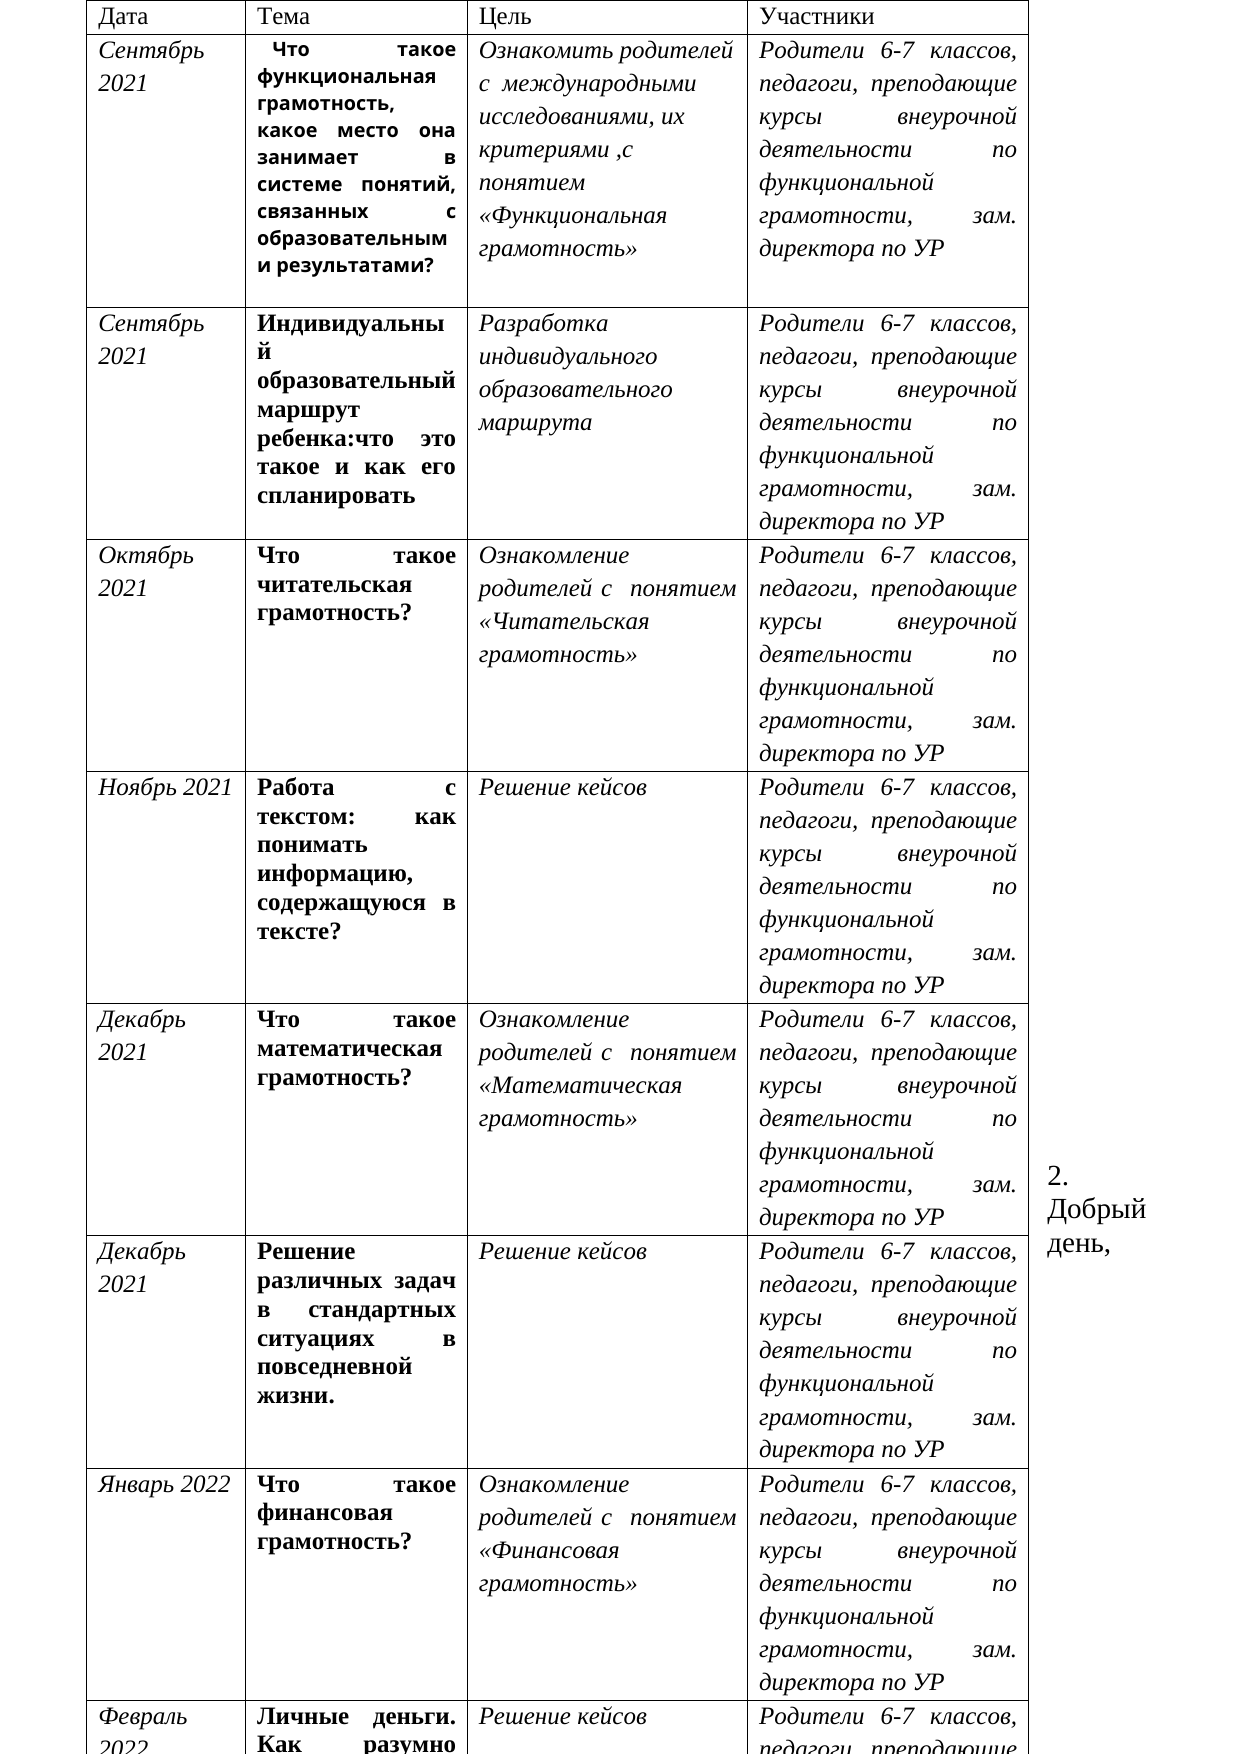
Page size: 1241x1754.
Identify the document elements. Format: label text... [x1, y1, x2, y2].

table_cell Родители 6-7 классов, педагоги, преподающие курсы внеурочной деятельности по функциональной грамотности, зам. директора по УР [748, 1004, 1028, 1235]
table_cell Что такое функциональная грамотность, какое место она занимает в системе понятий, связанных с образовательными результатами? [246, 35, 467, 307]
table_cell Что такое читательская грамотность? [246, 540, 467, 771]
table_cell Родители 6-7 классов, педагоги, преподающие курсы внеурочной деятельности по функциональной грамотности, зам. директора по УР [748, 1469, 1028, 1700]
table_cell Сентябрь 2021 [87, 35, 245, 307]
table_cell Решение кейсов [468, 1701, 747, 1754]
table_cell Родители 6-7 классов, педагоги, преподающие курсы внеурочной деятельности по функциональной грамотности, зам. директора по УР [748, 35, 1028, 307]
table_cell Решение различных задач в стандартных ситуациях в повседневной жизни. [246, 1236, 467, 1468]
table_header Тема [246, 1, 467, 34]
table_cell Родители 6-7 классов, педагоги, преподающие курсы внеурочной деятельности по функциональной грамотности, зам. директора по УР [748, 1236, 1028, 1468]
table_cell Родители 6-7 классов, педагоги, преподающие курсы внеурочной деятельности по функциональной грамотности, зам. директора по УР [748, 308, 1028, 539]
table_cell Декабрь 2021 [87, 1236, 245, 1468]
table_cell Разработка индивидуального образовательного маршрута [468, 308, 747, 539]
table_cell Декабрь 2021 [87, 1004, 245, 1235]
table_cell Родители 6-7 классов, педагоги, преподающие курсы внеурочной деятельности по функциональной грамотности, зам. директора по УР [748, 540, 1028, 771]
table_cell Ноябрь 2021 [87, 772, 245, 1003]
table_cell Октябрь 2021 [87, 540, 245, 771]
table_cell Сентябрь 2021 [87, 308, 245, 539]
table_header Цель [468, 1, 747, 34]
table_cell Родители 6-7 классов, педагоги, преподающие курсы внеурочной деятельности по функциональной грамотности, зам. директора по УР [748, 772, 1028, 1003]
table_cell Решение кейсов [468, 1236, 747, 1468]
table_cell Родители 6-7 классов, педагоги, преподающие курсы внеурочной деятельности по функциональной грамотности, зам. директора по УР [748, 1701, 1028, 1754]
table_cell Решение кейсов [468, 772, 747, 1003]
table_cell Что такое математическая грамотность? [246, 1004, 467, 1235]
table_cell Ознакомить родителей с международными исследованиями, их критериями ,с понятием «Функциональная грамотность» [468, 35, 747, 307]
table_cell Ознакомление родителей с понятием «Математическая грамотность» [468, 1004, 747, 1235]
table_cell Январь 2022 [87, 1469, 245, 1700]
table_cell Ознакомление родителей с понятием «Читательская грамотность» [468, 540, 747, 771]
table_cell Личные деньги. Как разумно делать покупки? [246, 1701, 467, 1754]
table_cell Ознакомление родителей с понятием «Финансовая грамотность» [468, 1469, 747, 1700]
table_header Участники [748, 1, 1028, 34]
table_cell Индивидуальный образовательный маршрут ребенка:что это такое и как его спланировать [246, 308, 467, 539]
table_cell Что такое финансовая грамотность? [246, 1469, 467, 1700]
table_cell Работа с текстом: как понимать информацию, содержащуюся в тексте? [246, 772, 467, 1003]
table_cell Февраль 2022 [87, 1701, 245, 1754]
table_header Дата [87, 1, 245, 34]
